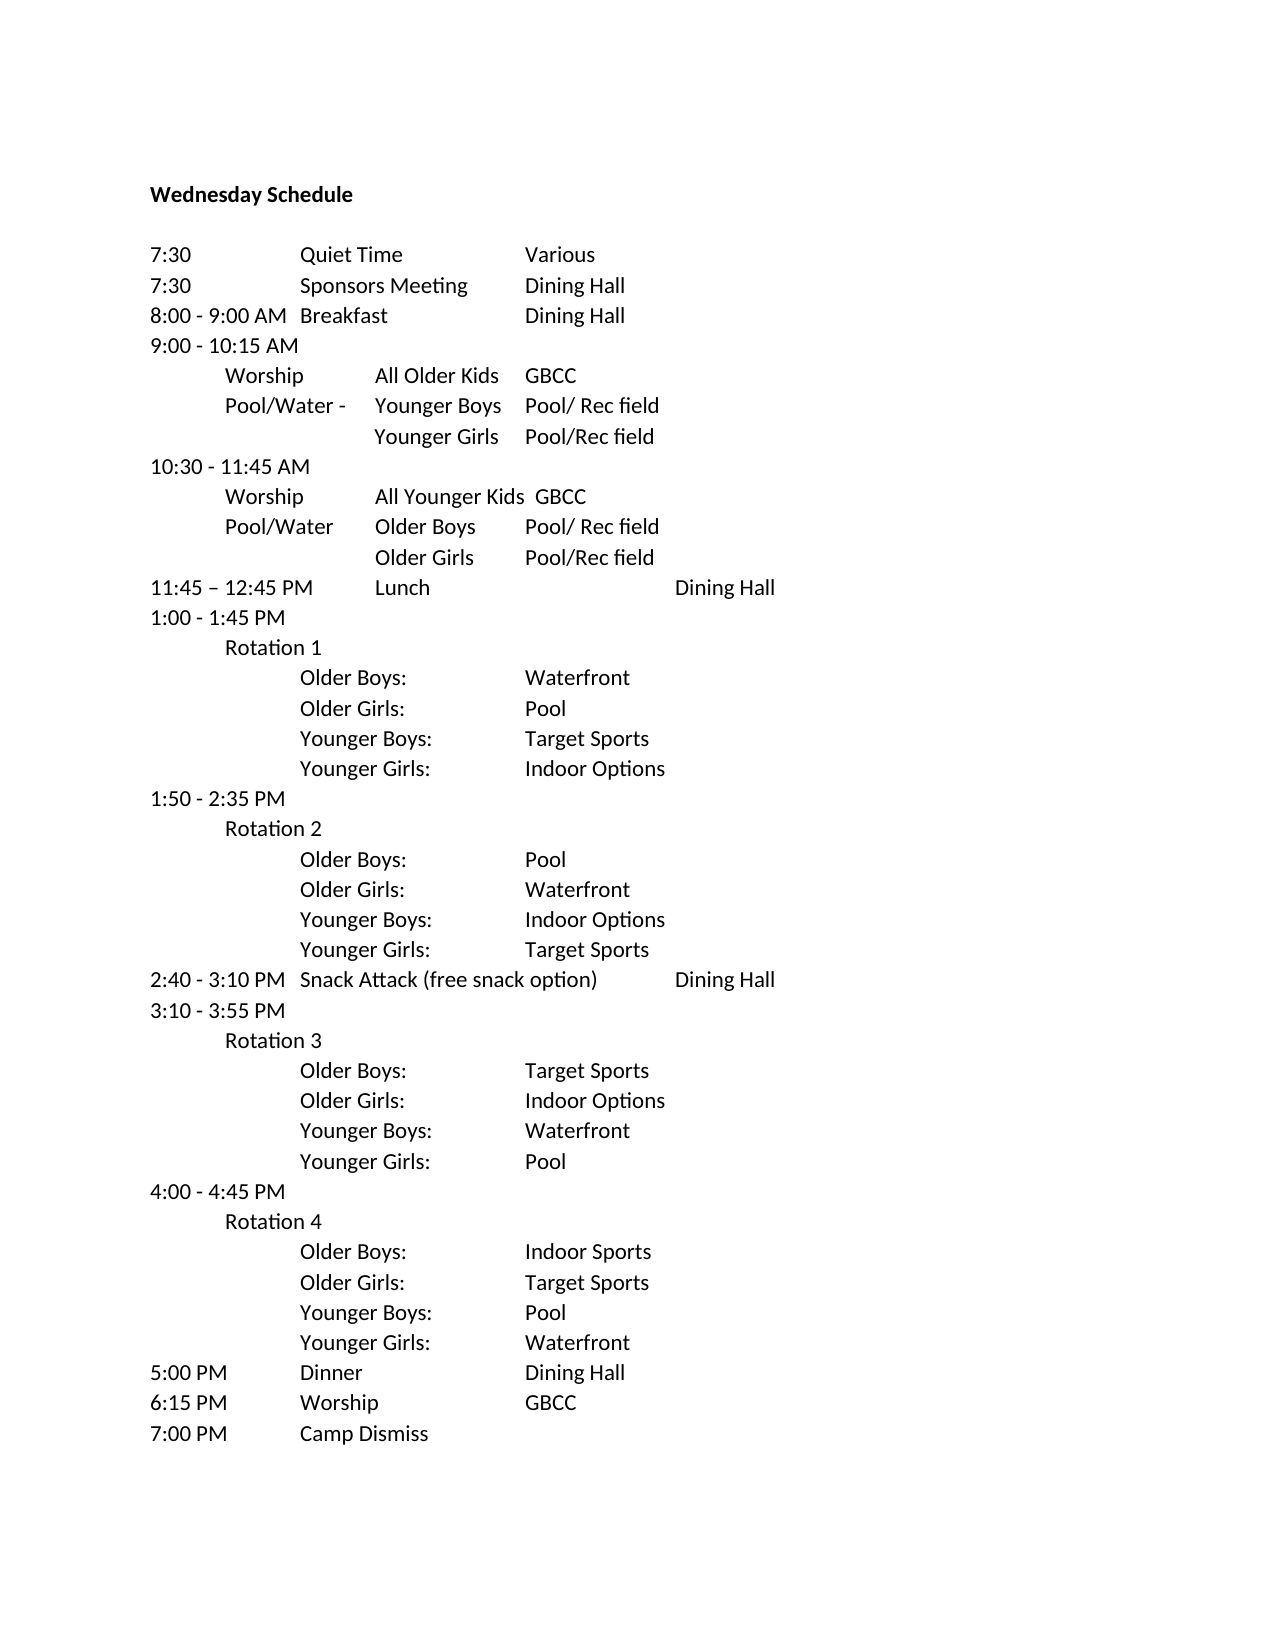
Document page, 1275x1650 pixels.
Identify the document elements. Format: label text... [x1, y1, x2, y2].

text Older Girls: Pool [150, 694, 1125, 722]
text Younger Girls: Pool [150, 1147, 1125, 1175]
text Worship All Younger Kids GBCC [150, 482, 1125, 510]
text Rotation 2 [150, 814, 1125, 843]
text 5:00 PM Dinner Dining Hall [150, 1358, 1125, 1386]
text 7:30 Quiet Time Various [150, 241, 1125, 269]
text Older Boys: Pool [150, 845, 1125, 873]
text Younger Boys: Waterfront [150, 1117, 1125, 1145]
text 3:10 - 3:55 PM [150, 996, 1125, 1024]
text 11:45 – 12:45 PM Lunch Dining Hall [150, 573, 1125, 601]
text Older Girls: Waterfront [150, 875, 1125, 903]
text Younger Boys: Pool [150, 1298, 1125, 1326]
text Pool/Water - Younger Boys Pool/ Rec field [150, 392, 1125, 420]
text 9:00 - 10:15 AM [150, 331, 1125, 359]
text Older Boys: Indoor Sports [150, 1237, 1125, 1266]
text Younger Girls: Target Sports [150, 935, 1125, 963]
text Younger Boys: Indoor Options [150, 905, 1125, 933]
text Older Girls Pool/Rec field [150, 543, 1125, 571]
text Rotation 3 [150, 1026, 1125, 1054]
text Rotation 4 [150, 1207, 1125, 1235]
text Younger Boys: Target Sports [150, 724, 1125, 752]
text 4:00 - 4:45 PM [150, 1177, 1125, 1205]
text 2:40 - 3:10 PM Snack Attack (free snack option) Dining Hall [150, 966, 1125, 994]
text Older Boys: Waterfront [150, 663, 1125, 692]
text 7:00 PM Camp Dismiss [150, 1419, 1125, 1447]
text Younger Girls Pool/Rec field [150, 422, 1125, 450]
text Wednesday Schedule [150, 150, 1125, 208]
text Older Boys: Target Sports [150, 1056, 1125, 1084]
text 10:30 - 11:45 AM [150, 452, 1125, 480]
text 1:50 - 2:35 PM [150, 784, 1125, 812]
text Pool/Water Older Boys Pool/ Rec field [150, 512, 1125, 541]
text Younger Girls: Indoor Options [150, 754, 1125, 782]
text Younger Girls: Waterfront [150, 1328, 1125, 1356]
text 7:30 Sponsors Meeting Dining Hall [150, 271, 1125, 299]
text 6:15 PM Worship GBCC [150, 1388, 1125, 1417]
text Older Girls: Target Sports [150, 1268, 1125, 1296]
text 1:00 - 1:45 PM [150, 603, 1125, 631]
text Older Girls: Indoor Options [150, 1086, 1125, 1114]
text 8:00 - 9:00 AM Breakfast Dining Hall [150, 301, 1125, 329]
text Worship All Older Kids GBCC [150, 361, 1125, 389]
text Rotation 1 [150, 633, 1125, 661]
